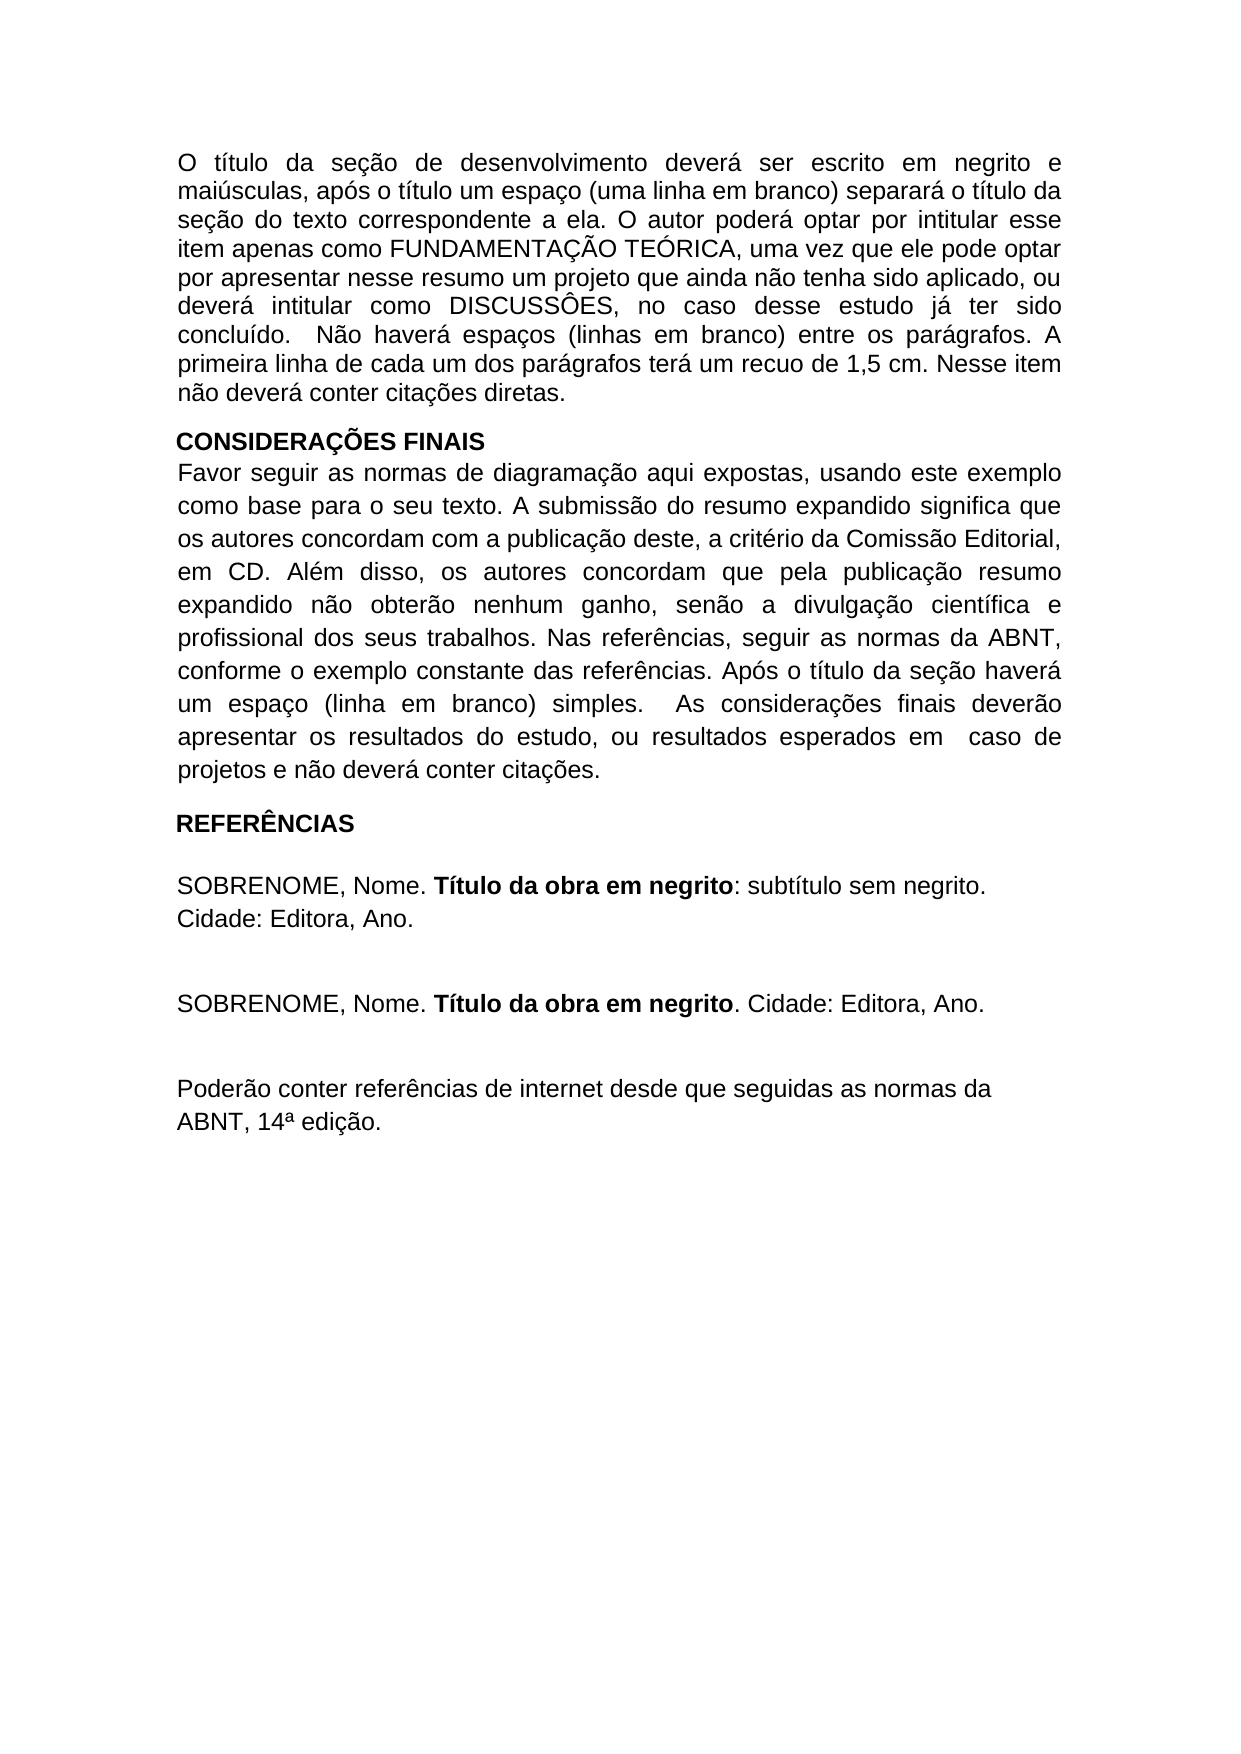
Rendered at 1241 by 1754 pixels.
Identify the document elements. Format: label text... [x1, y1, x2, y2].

text Poderão conter referências de internet desde que seguidas as normas da ABNT, 14ª edição. [177, 1074, 1063, 1136]
text SOBRENOME, Nome. Título da obra em negrito. Cidade: Editora, Ano. [177, 989, 1063, 1018]
text O título da seção de desenvolvimento deverá ser escrito em negrito e maiúsculas, após o título um espaço (uma linha em branco) separará o título da seção do texto correspondente a ela. O autor poderá optar por intitular esse item apenas como FUNDAMENTAÇÃO TEÓRICA, uma vez que ele pode optar por apresentar nesse resumo um projeto que ainda não tenha sido aplicado, ou deverá intitular como DISCUSSÔES, no caso desse estudo já ter sido concluído. Não haverá espaços (linhas em branco) entre os parágrafos. A primeira linha de cada um dos parágrafos terá um recuo de 1,5 cm. Nesse item não deverá conter citações diretas. [177, 148, 1063, 406]
subtitle CONSIDERAÇÕES FINAIS [176, 427, 1063, 456]
text SOBRENOME, Nome. Título da obra em negrito: subtítulo sem negrito. Cidade: Editora, Ano. [177, 871, 1063, 933]
subtitle REFERÊNCIAS [176, 809, 1063, 838]
text Favor seguir as normas de diagramação aqui expostas, usando este exemplo como base para o seu texto. A submissão do resumo expandido significa que os autores concordam com a publicação deste, a critério da Comissão Editorial, em CD. Além disso, os autores concordam que pela publicação resumo expandido não obterão nenhum ganho, senão a divulgação científica e profissional dos seus trabalhos. Nas referências, seguir as normas da ABNT, conforme o exemplo constante das referências. Após o título da seção haverá um espaço (linha em branco) simples. As considerações finais deverão apresentar os resultados do estudo, ou resultados esperados em caso de projetos e não deverá conter citações. [177, 458, 1063, 784]
